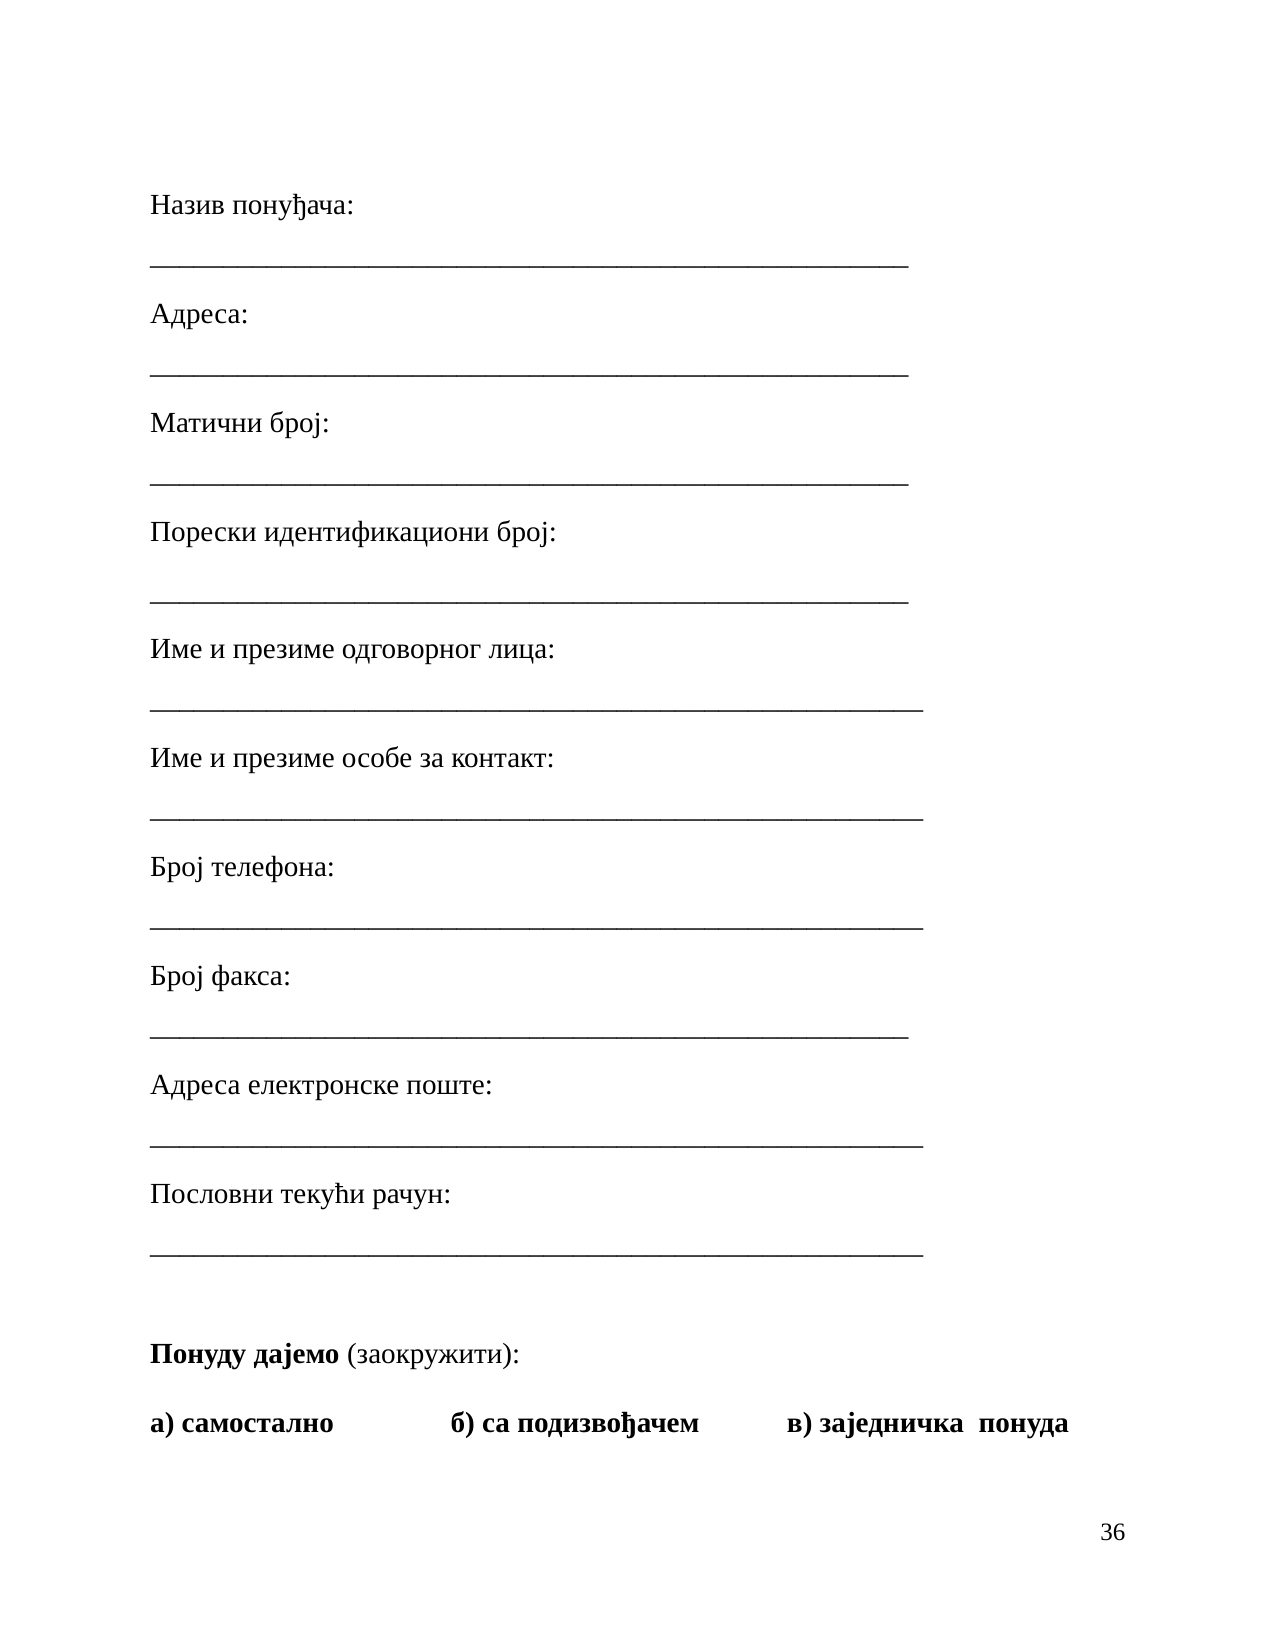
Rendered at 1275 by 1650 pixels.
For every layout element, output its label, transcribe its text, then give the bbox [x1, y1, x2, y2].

text Пословни текући рачун: _____________________________________________________ [150, 1176, 1125, 1260]
text Порески идентификациони број: [150, 514, 1125, 547]
text Број факса: ____________________________________________________ [150, 958, 1125, 1042]
text ____________________________________________________ [150, 573, 1125, 606]
text Понуду дајемо (заокружити): [150, 1336, 1125, 1370]
text a) самостално б) са подизвођачем в) заједничка понуда [150, 1406, 1125, 1439]
text Име и презиме одговорног лица: _____________________________________________________ [150, 631, 1125, 715]
text Адреса: ____________________________________________________ [150, 296, 1125, 380]
text Адреса електронске поште: _____________________________________________________ [150, 1067, 1125, 1151]
text Број телефона: _____________________________________________________ [150, 849, 1125, 933]
text Матични број: ____________________________________________________ [150, 405, 1125, 489]
text Назив понуђача: ____________________________________________________ [150, 187, 1125, 271]
text Име и презиме особе за контакт: _____________________________________________________ [150, 740, 1125, 824]
